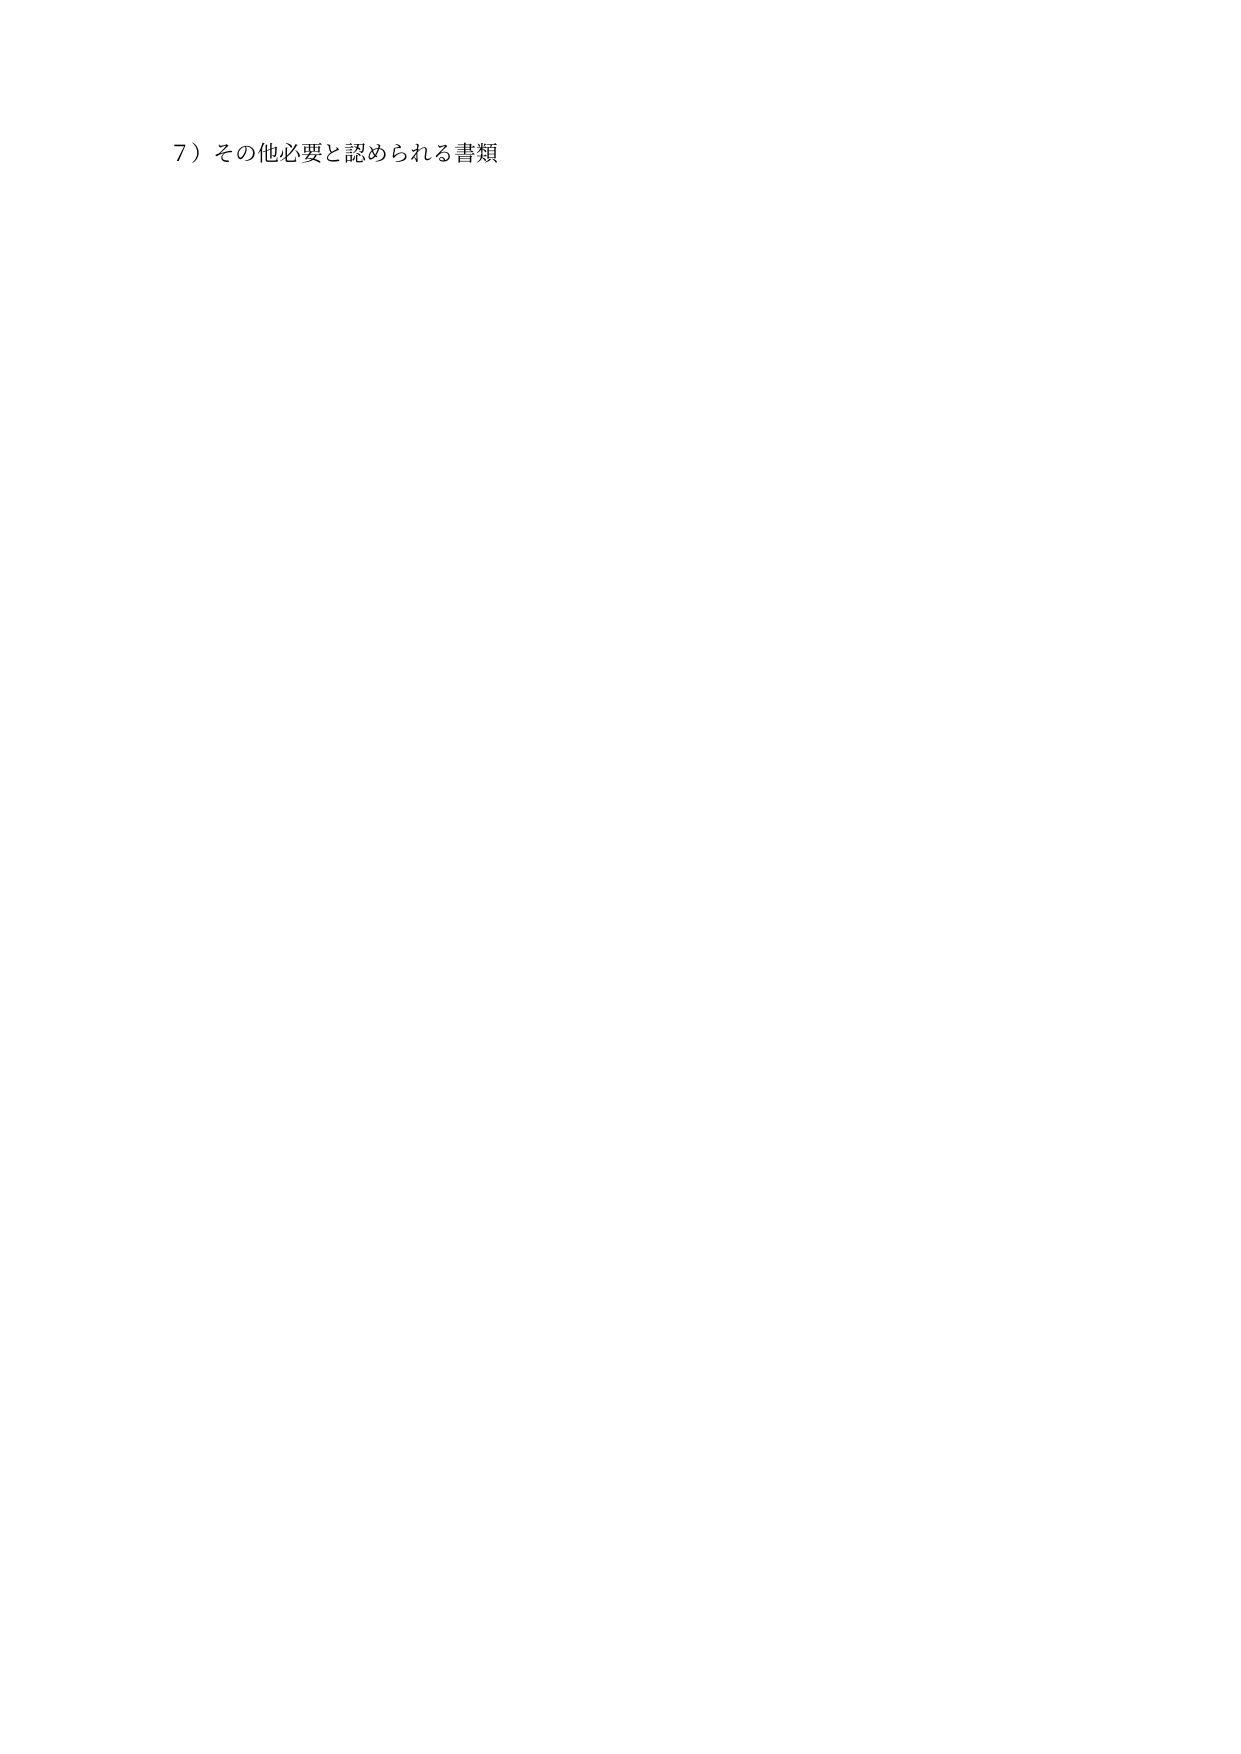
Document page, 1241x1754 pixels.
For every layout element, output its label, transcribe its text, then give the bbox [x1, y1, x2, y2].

text ７）その他必要と認められる書類 [148, 133, 1092, 170]
